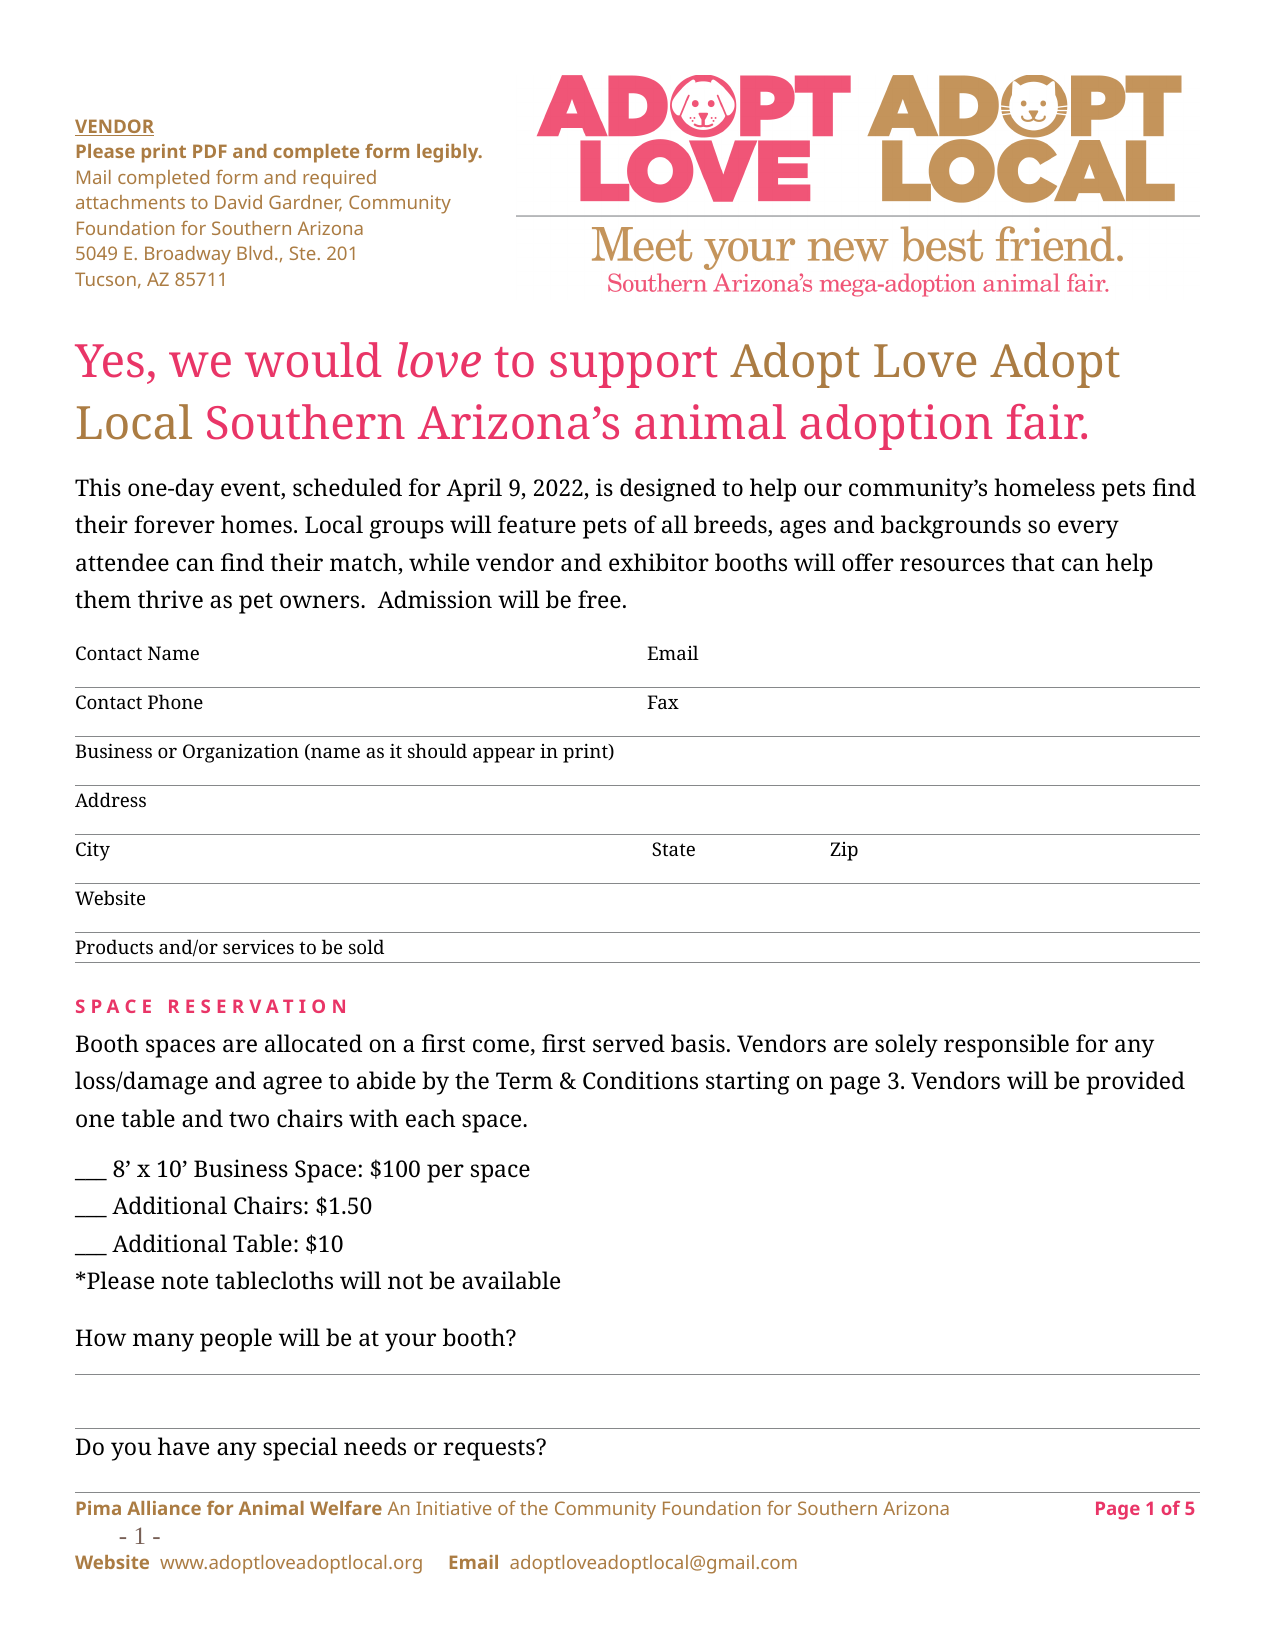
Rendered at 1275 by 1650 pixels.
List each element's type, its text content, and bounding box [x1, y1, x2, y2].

text This one-day event, scheduled for April 9, 2022, is designed to help our community’s homeless pets find their forever homes. Local groups will feature pets of all breeds, ages and backgrounds so every attendee can find their match, while vendor and exhibitor booths will offer resources that can help them thrive as pet owners. Admission will be free. [75, 472, 1200, 616]
text Do you have any special needs or requests? [75, 1429, 1200, 1464]
text Contact Phone Fax [75, 688, 1200, 717]
title Yes, we would love to support Adopt Love Adopt Local Southern Arizona’s animal adoption fair. [75, 328, 1209, 453]
text Website [75, 884, 1200, 913]
picture [516, 75, 1200, 300]
text City State Zip [75, 835, 1200, 864]
subtitle space reservation [75, 994, 1200, 1019]
text *Please note tablecloths will not be available [75, 1265, 1200, 1296]
text ___ Additional Table: $10 [75, 1228, 1200, 1259]
text ___ 8’ x 10’ Business Space: $100 per space [75, 1153, 1200, 1184]
text Business or Organization (name as it should appear in print) [75, 737, 1200, 766]
text Address [75, 786, 1200, 815]
text Booth spaces are allocated on a first come, first served basis. Vendors are solely responsible for any loss/damage and agree to abide by the Term & Conditions starting on page 3. Vendors will be provided one table and two chairs with each space. [75, 1028, 1200, 1134]
text ___ Additional Chairs: $1.50 [75, 1190, 1200, 1221]
text Contact Name Email [75, 641, 1200, 668]
text Products and/or services to be sold [75, 933, 1200, 962]
text How many people will be at your booth? [75, 1321, 1200, 1355]
